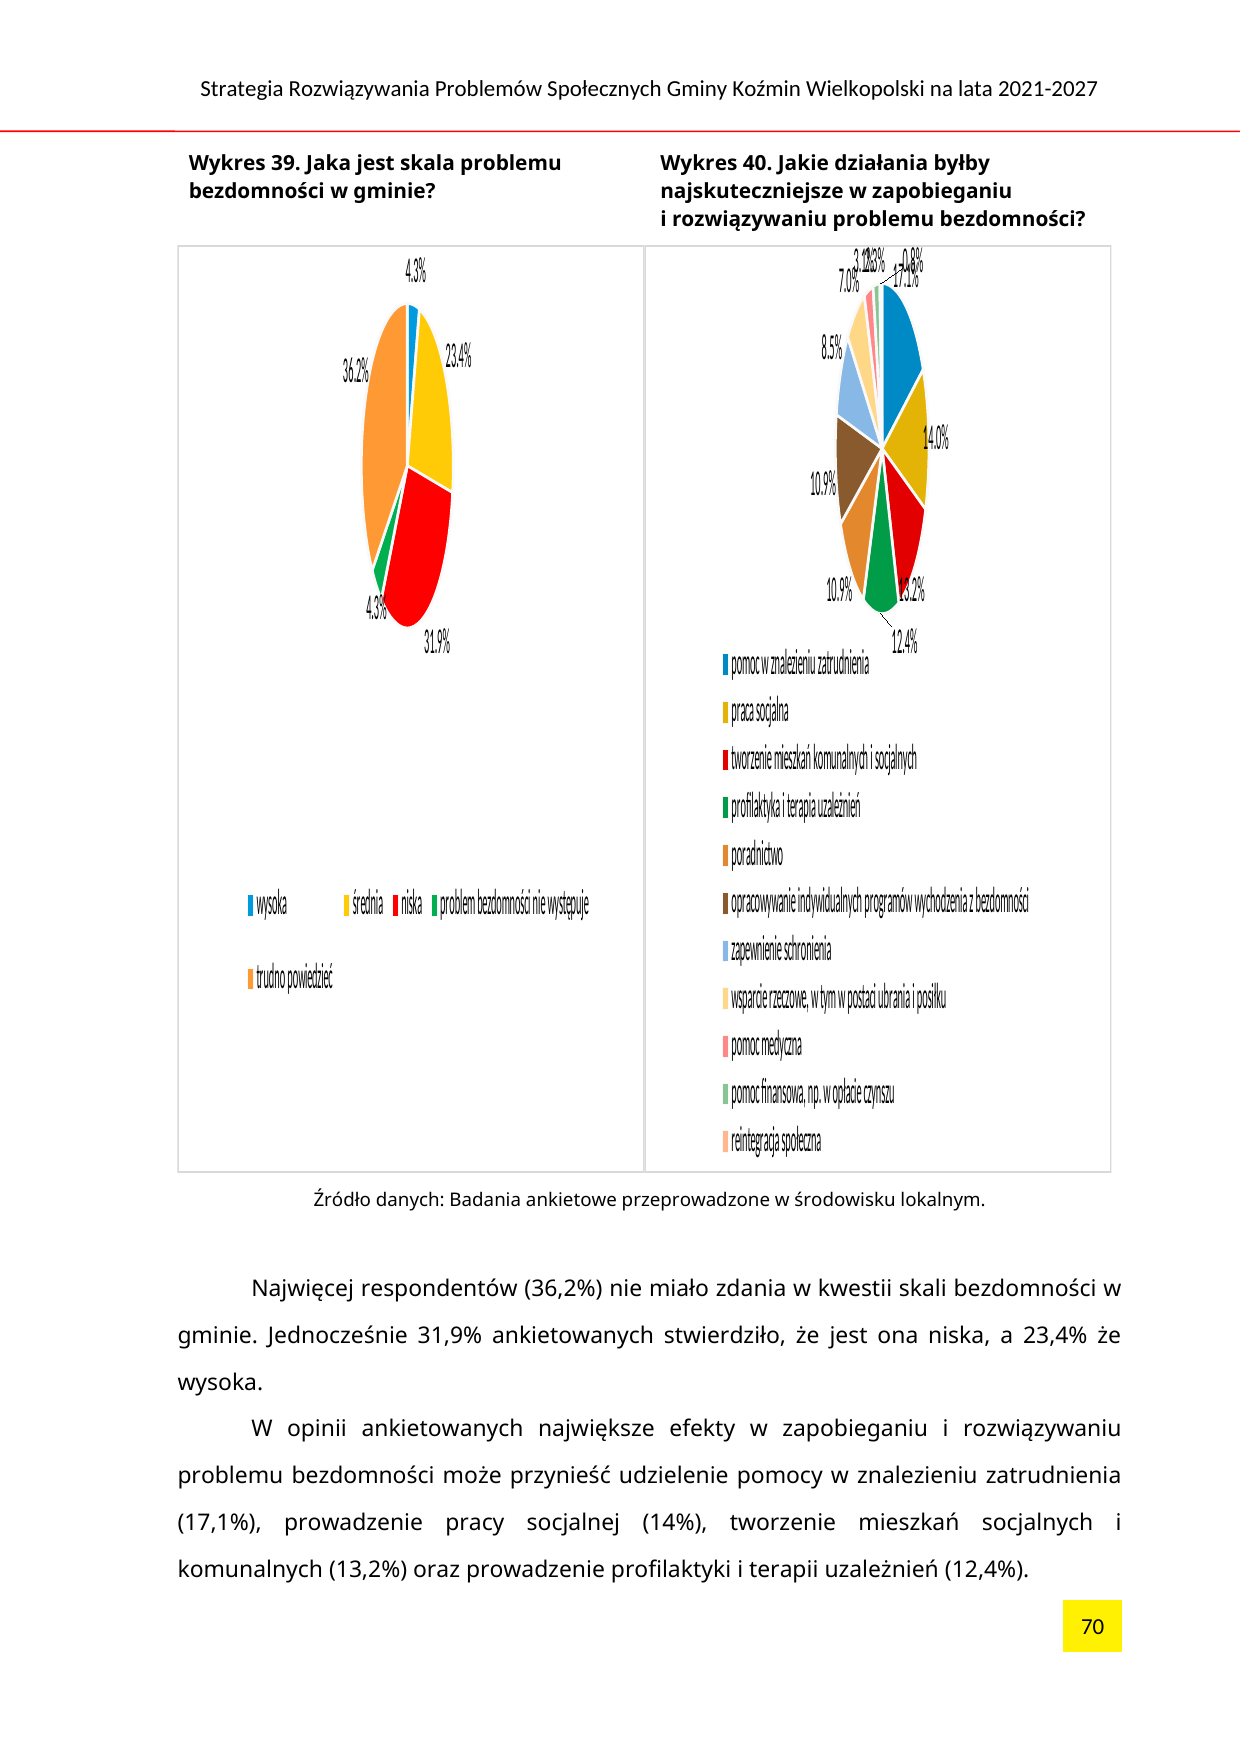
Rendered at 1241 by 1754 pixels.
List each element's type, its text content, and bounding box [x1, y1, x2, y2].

table_header Wykres 40. Jakie działania byłby najskuteczniejsze w zapobieganiu i rozwiązywaniu problemu bezdomności? [649, 148, 1122, 246]
text Najwięcej respondentów (36,2%) nie miało zdania w kwestii skali bezdomności w gminie. Jednocześnie 31,9% ankietowanych stwierdziło, że jest ona niska, a 23,4% że wysoka. [177, 1272, 1122, 1397]
table_header Wykres 39. Jaka jest skala problemu bezdomności w gminie? [177, 148, 649, 245]
text Źródło danych: Badania ankietowe przeprowadzone w środowisku lokalnym. [177, 1187, 1122, 1212]
text W opinii ankietowanych największe efekty w zapobieganiu i rozwiązywaniu problemu bezdomności może przynieść udzielenie pomocy w znalezieniu zatrudnienia (17,1%), prowadzenie pracy socjalnej (14%), tworzenie mieszkań socjalnych i komunalnych (13,2%) oraz prowadzenie profilaktyki i terapii uzależnień (12,4%). [177, 1412, 1122, 1584]
